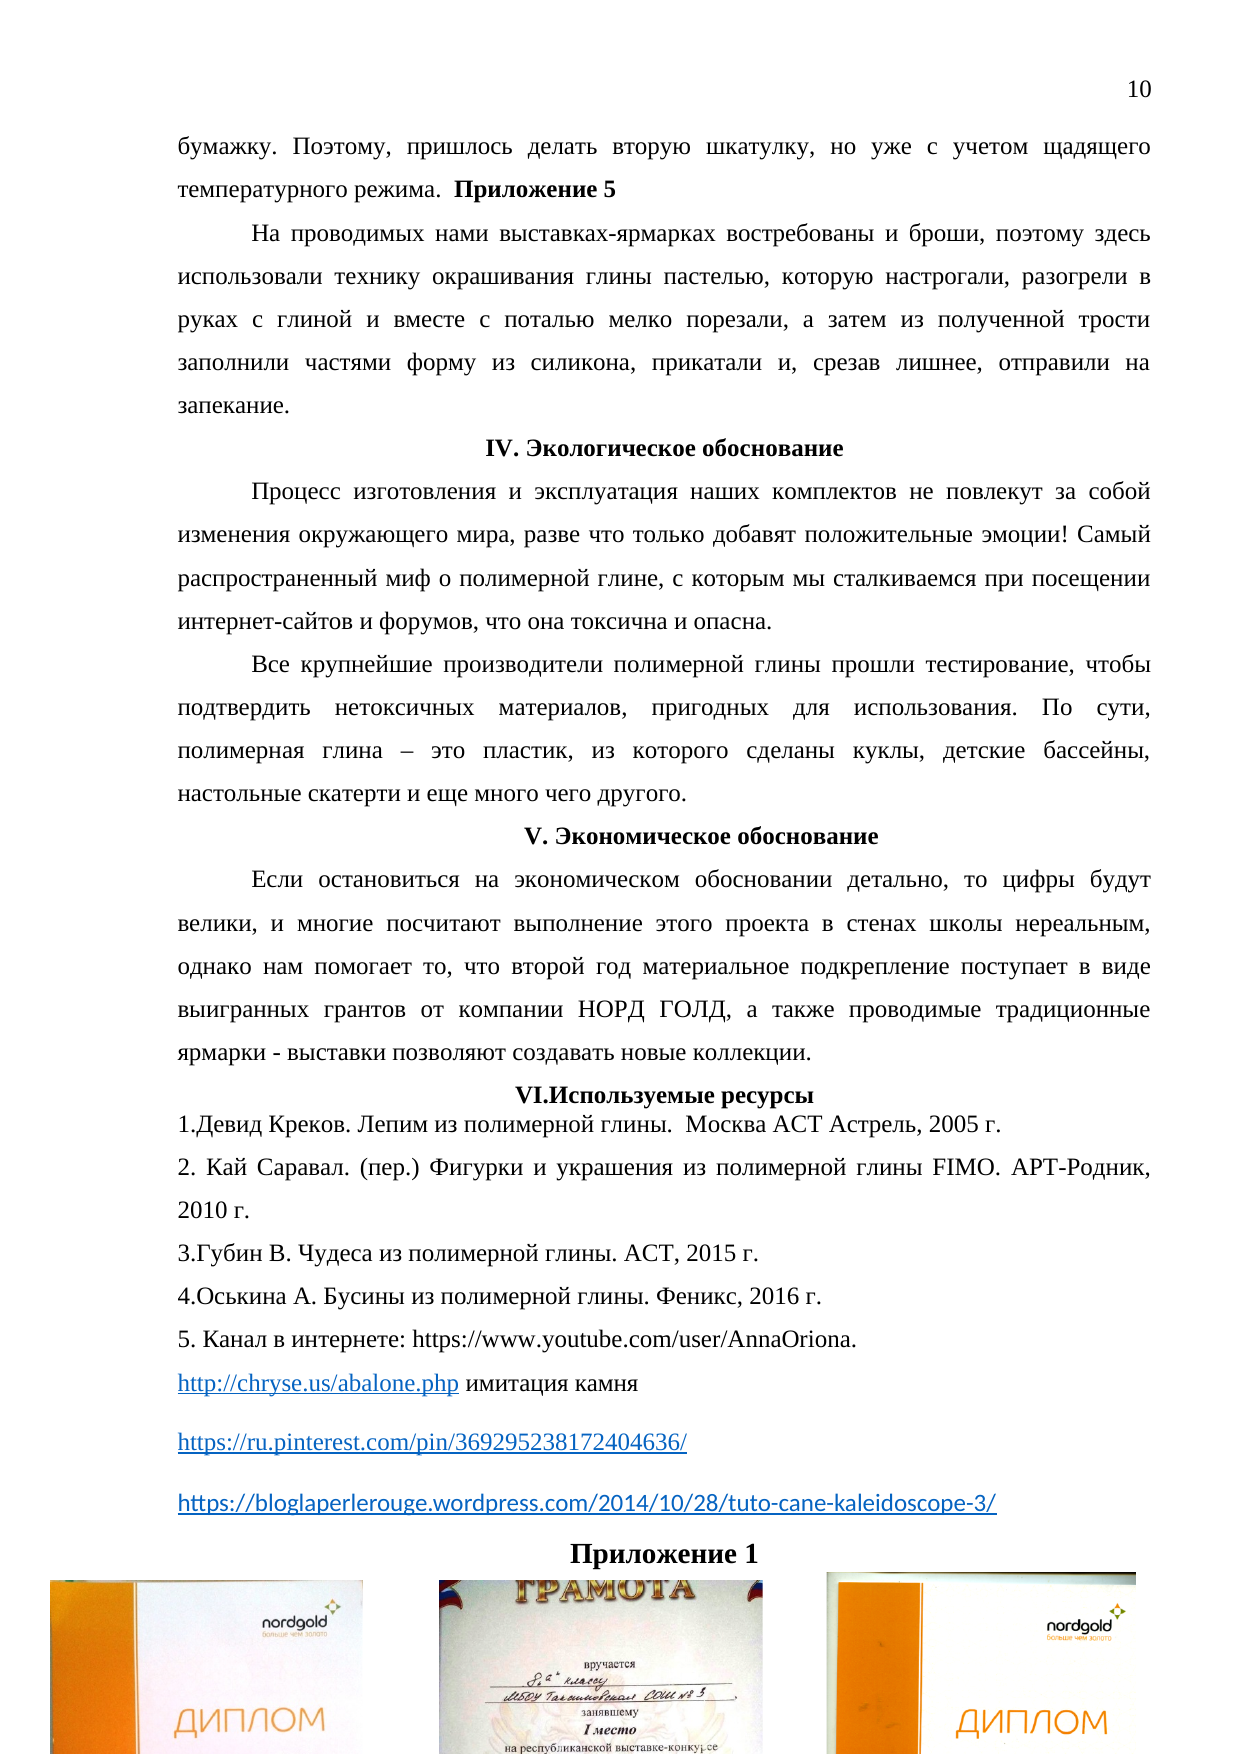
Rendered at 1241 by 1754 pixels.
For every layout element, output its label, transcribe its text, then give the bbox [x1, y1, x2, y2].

text http://chryse.us/abalone.php имитация камня [177, 1368, 1152, 1396]
picture [50, 1580, 363, 1754]
text VI.Используемые ресурсы [177, 1080, 1152, 1109]
text https://bloglaperlerouge.wordpress.com/2014/10/28/tuto-cane-kaleidoscope-3/ [177, 1487, 1152, 1518]
text Если остановиться на экономическом обосновании детально, то цифры будут велики, и многие посчитают выполнение этого проекта в стенах школы нереальным, однако нам помогает то, что второй год материальное подкрепление поступает в виде выигранных грантов от компании НОРД ГОЛД, а также проводимые традиционные ярмарки - выставки позволяют создавать новые коллекции. [177, 864, 1152, 1066]
text https://ru.pinterest.com/pin/369295238172404636/ [177, 1427, 1152, 1456]
text 3.Губин В. Чудеса из полимерной глины. АСТ, 2015 г. [177, 1238, 1152, 1267]
picture [826, 1572, 1136, 1754]
text 1.Девид Креков. Лепим из полимерной глины. Москва АСТ Астрель, 2005 г. [177, 1109, 1152, 1138]
text 4.Оськина А. Бусины из полимерной глины. Феникс, 2016 г. [177, 1281, 1152, 1310]
text 2. Кай Саравал. (пер.) Фигурки и украшения из полимерной глины FIMO. АРТ-Родник, 2010 г. [177, 1152, 1152, 1224]
text 5. Канал в интернете: https://www.youtube.com/user/AnnaOriona. [177, 1324, 1152, 1353]
text Процесс изготовления и эксплуатация наших комплектов не повлекут за собой изменения окружающего мира, разве что только добавят положительные эмоции! Самый распространенный миф о полимерной глине, с которым мы сталкиваемся при посещении интернет-сайтов и форумов, что она токсична и опасна. [177, 476, 1152, 634]
text Все крупнейшие производители полимерной глины прошли тестирование, чтобы подтвердить нетоксичных материалов, пригодных для использования. По сути, полимерная глина – это пластик, из которого сделаны куклы, детские бассейны, настольные скатерти и еще много чего другого. [177, 649, 1152, 807]
text Приложение 1 [177, 1536, 1152, 1570]
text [177, 131, 1152, 203]
text На проводимых нами выставках-ярмарках востребованы и броши, поэтому здесь использовали технику окрашивания глины пастелью, которую настрогали, разогрели в руках с глиной и вместе с поталью мелко порезали, а затем из полученной трости заполнили частями форму из силикона, прикатали и, срезав лишнее, отправили на запекание. [177, 218, 1152, 419]
picture [439, 1580, 763, 1754]
text V. Экономическое обоснование [177, 821, 1152, 850]
text IV. Экологическое обоснование [177, 433, 1152, 462]
